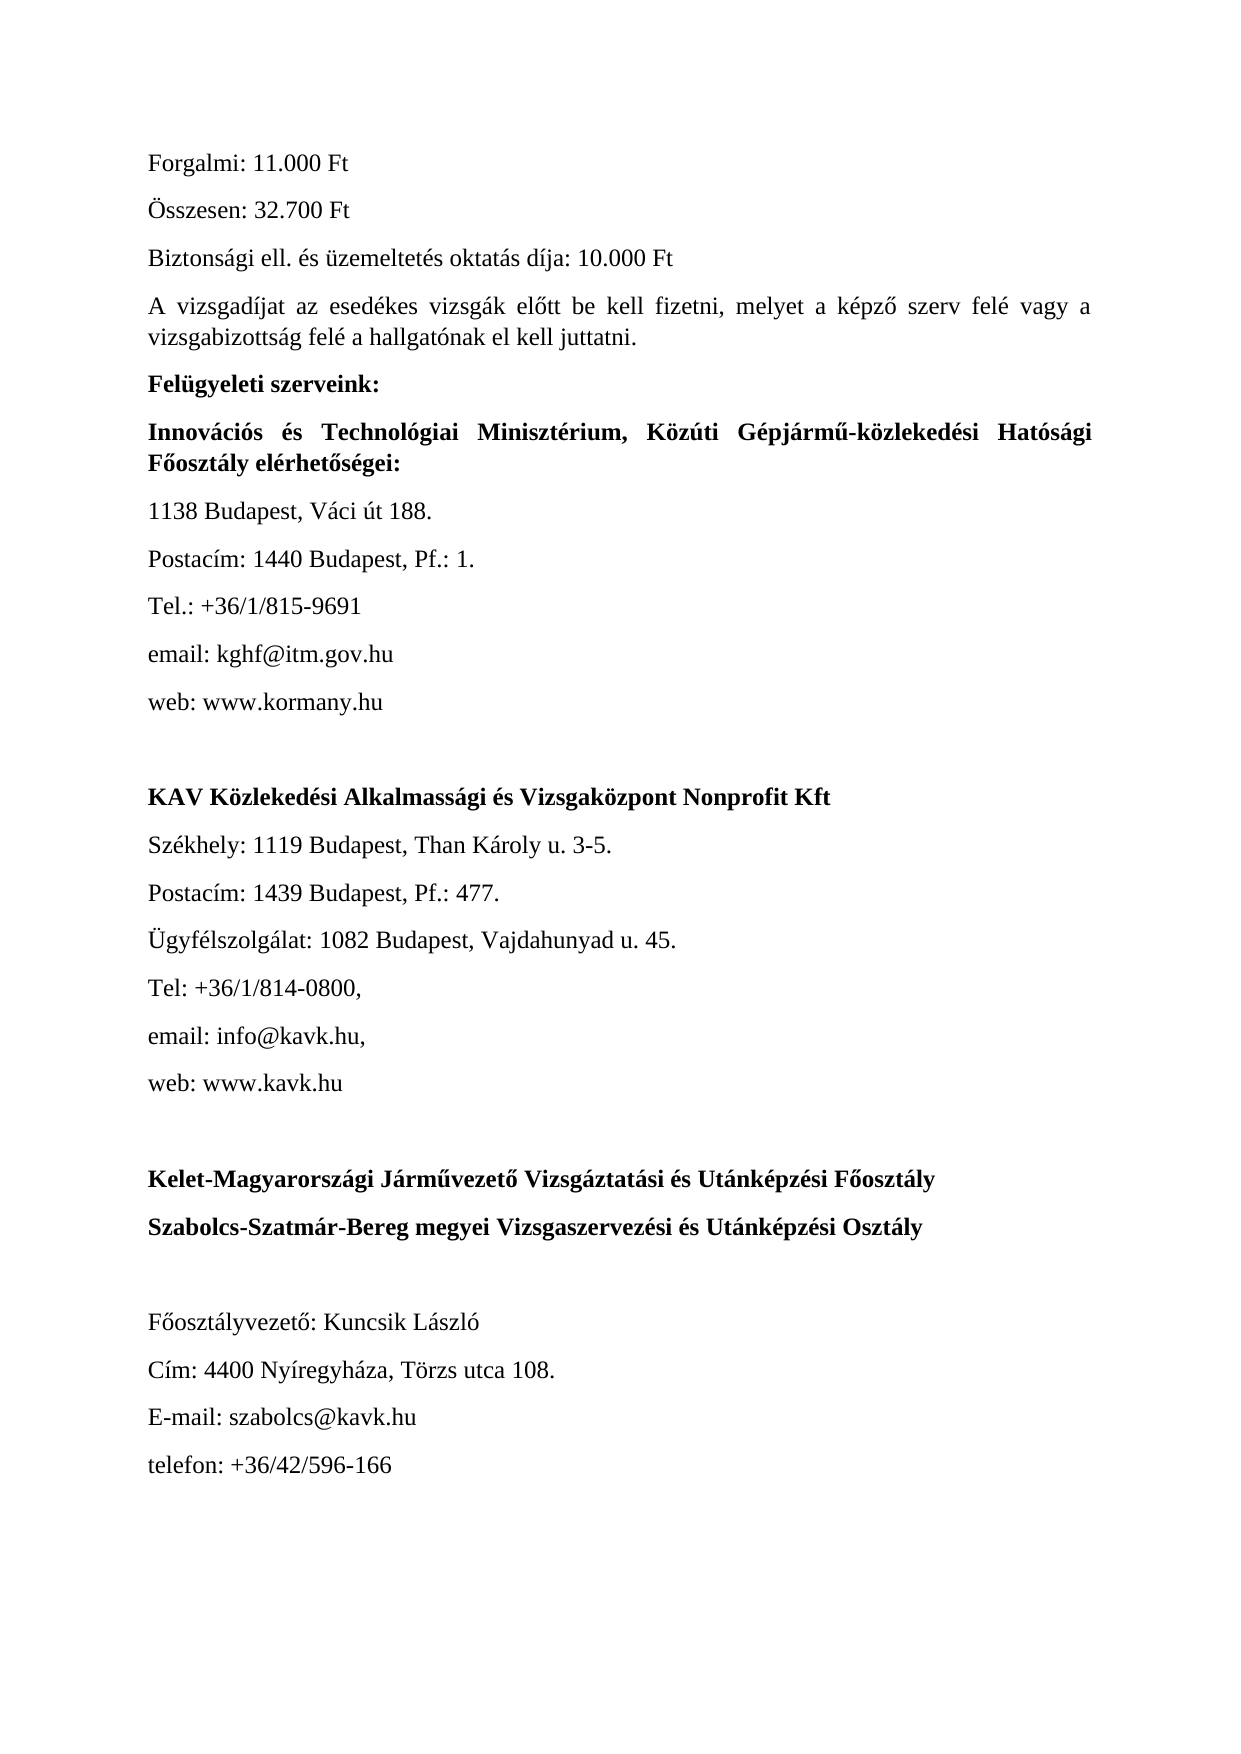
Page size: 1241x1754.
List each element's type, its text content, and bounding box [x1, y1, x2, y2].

text Főosztályvezető: Kuncsik László [148, 1307, 1093, 1336]
text A vizsgadíjat az esedékes vizsgák előtt be kell fizetni, melyet a képző szerv felé vagy a vizsgabizottság felé a hallgatónak el kell juttatni. [148, 291, 1093, 351]
text email: kghf@itm.gov.hu [148, 639, 1093, 668]
text Felügyeleti szerveink: [148, 369, 1093, 398]
text Szabolcs-Szatmár-Bereg megyei Vizsgaszervezési és Utánképzési Osztály [148, 1212, 1093, 1240]
text Cím: 4400 Nyíregyháza, Törzs utca 108. [148, 1355, 1093, 1383]
text telefon: +36/42/596-166 [148, 1450, 1093, 1479]
text KAV Közlekedési Alkalmassági és Vizsgaközpont Nonprofit Kft [148, 782, 1093, 811]
text Postacím: 1439 Budapest, Pf.: 477. [148, 878, 1093, 906]
text Postacím: 1440 Budapest, Pf.: 1. [148, 544, 1093, 572]
text Ügyfélszolgálat: 1082 Budapest, Vajdahunyad u. 45. [148, 925, 1093, 954]
text Tel.: +36/1/815-9691 [148, 591, 1093, 620]
text email: info@kavk.hu, [148, 1021, 1093, 1049]
text web: www.kormany.hu [148, 687, 1093, 716]
text Biztonsági ell. és üzemeltetés oktatás díja: 10.000 Ft [148, 243, 1093, 272]
text Székhely: 1119 Budapest, Than Károly u. 3-5. [148, 830, 1093, 859]
text web: www.kavk.hu [148, 1068, 1093, 1097]
text 1138 Budapest, Váci út 188. [148, 496, 1093, 525]
text Tel: +36/1/814-0800, [148, 973, 1093, 1002]
text Forgalmi: 11.000 Ft [148, 148, 1093, 176]
text Innovációs és Technológiai Minisztérium, Közúti Gépjármű-közlekedési Hatósági Főosztály elérhetőségei: [148, 417, 1093, 477]
text Kelet-Magyarországi Járművezető Vizsgáztatási és Utánképzési Főosztály [148, 1164, 1093, 1193]
text Összesen: 32.700 Ft [148, 195, 1093, 224]
text E-mail: szabolcs@kavk.hu [148, 1402, 1093, 1431]
